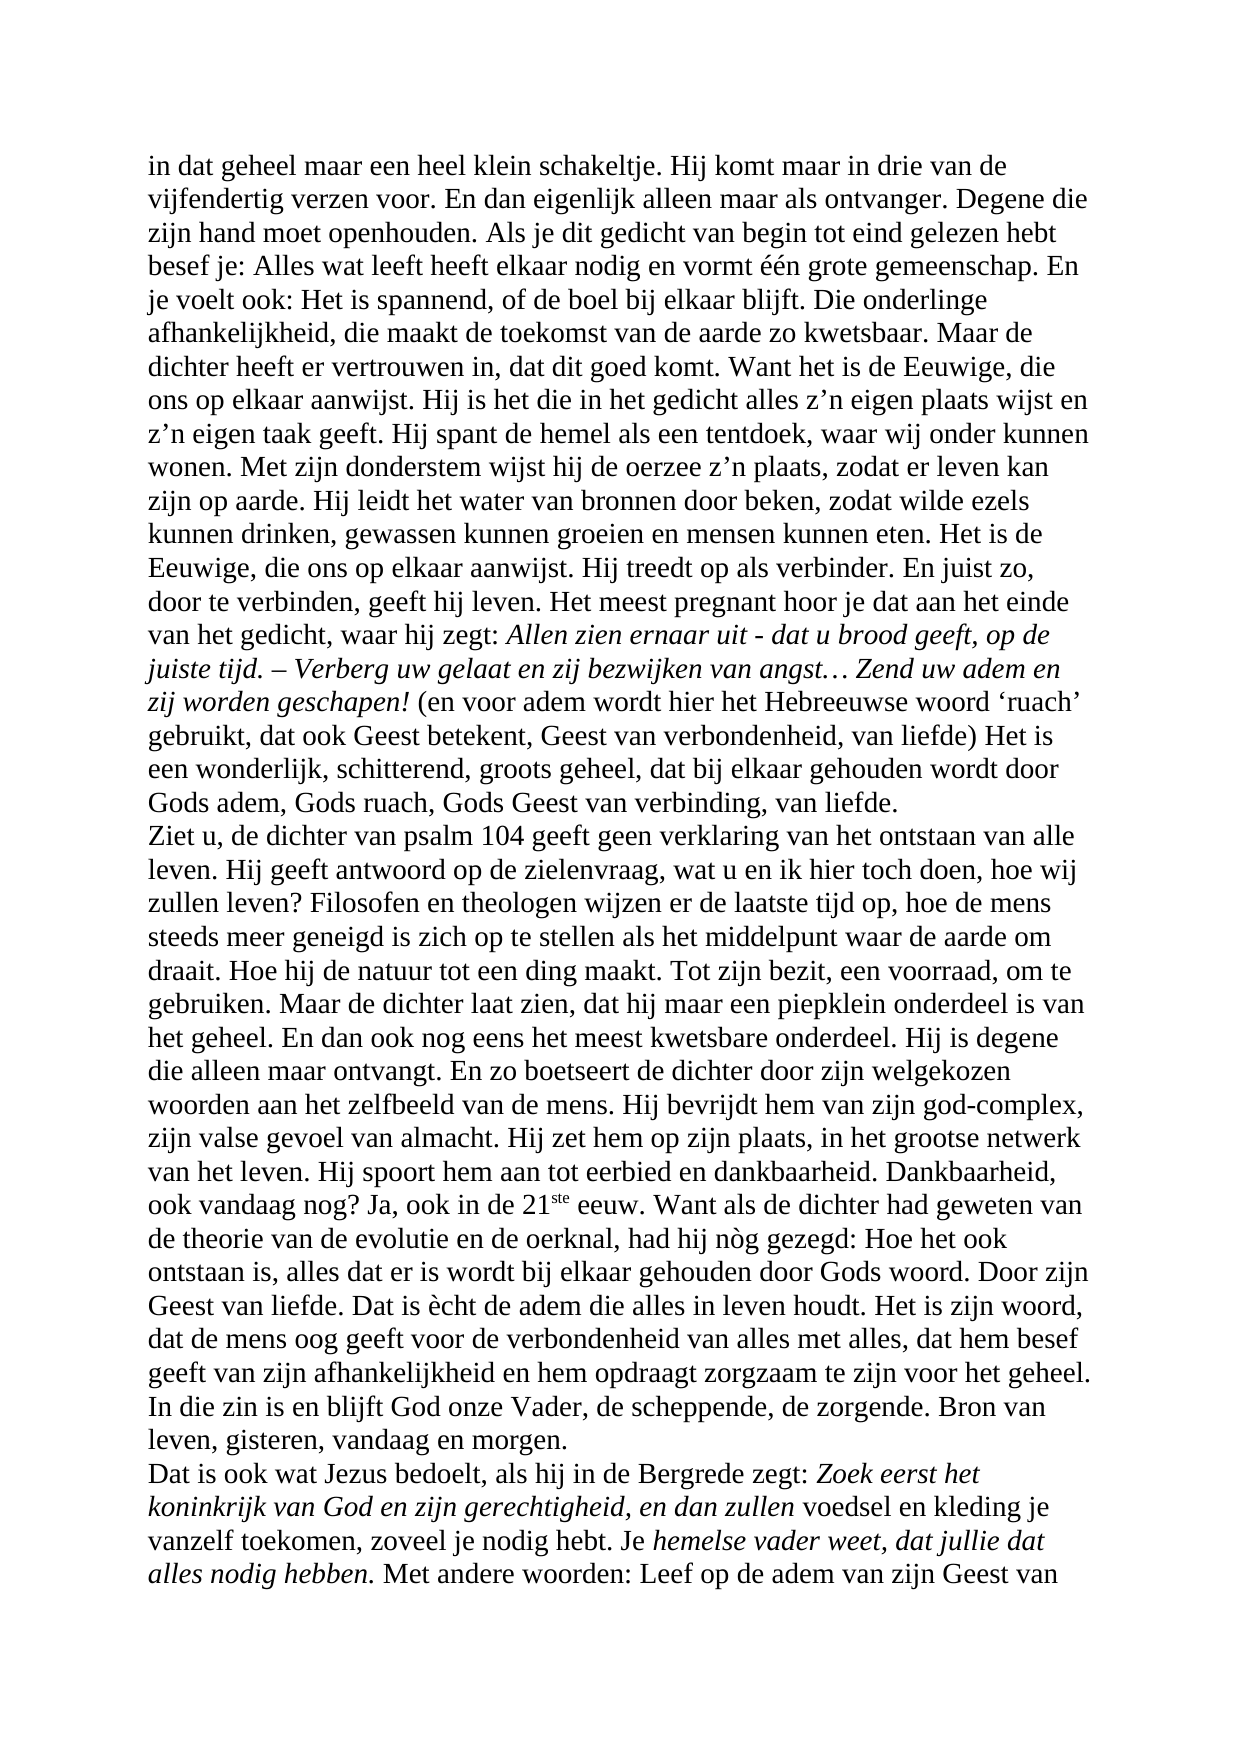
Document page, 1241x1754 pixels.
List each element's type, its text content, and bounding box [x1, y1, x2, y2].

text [148, 148, 1093, 818]
text Ziet u, de dichter van psalm 104 geeft geen verklaring van het ontstaan van alle leven. Hij geeft antwoord op de zielenvraag, wat u en ik hier toch doen, hoe wij zullen leven? Filosofen en theologen wijzen er de laatste tijd op, hoe de mens steeds meer geneigd is zich op te stellen als het middelpunt waar de aarde om draait. Hoe hij de natuur tot een ding maakt. Tot zijn bezit, een voorraad, om te gebruiken. Maar de dichter laat zien, dat hij maar een piepklein onderdeel is van het geheel. En dan ook nog eens het meest kwetsbare onderdeel. Hij is degene die alleen maar ontvangt. En zo boetseert de dichter door zijn welgekozen woorden aan het zelfbeeld van de mens. Hij bevrijdt hem van zijn god-complex, zijn valse gevoel van almacht. Hij zet hem op zijn plaats, in het grootse netwerk van het leven. Hij spoort hem aan tot eerbied en dankbaarheid. Dankbaarheid, ook vandaag nog? Ja, ook in de 21ste eeuw. Want als de dichter had geweten van de theorie van de evolutie en de oerknal, had hij nòg gezegd: Hoe het ook ontstaan is, alles dat er is wordt bij elkaar gehouden door Gods woord. Door zijn Geest van liefde. Dat is ècht de adem die alles in leven houdt. Het is zijn woord, dat de mens oog geeft voor de verbondenheid van alles met alles, dat hem besef geeft van zijn afhankelijkheid en hem opdraagt zorgzaam te zijn voor het geheel. In die zin is en blijft God onze Vader, de scheppende, de zorgende. Bron van leven, gisteren, vandaag en morgen. [148, 818, 1093, 1456]
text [148, 1456, 1093, 1590]
